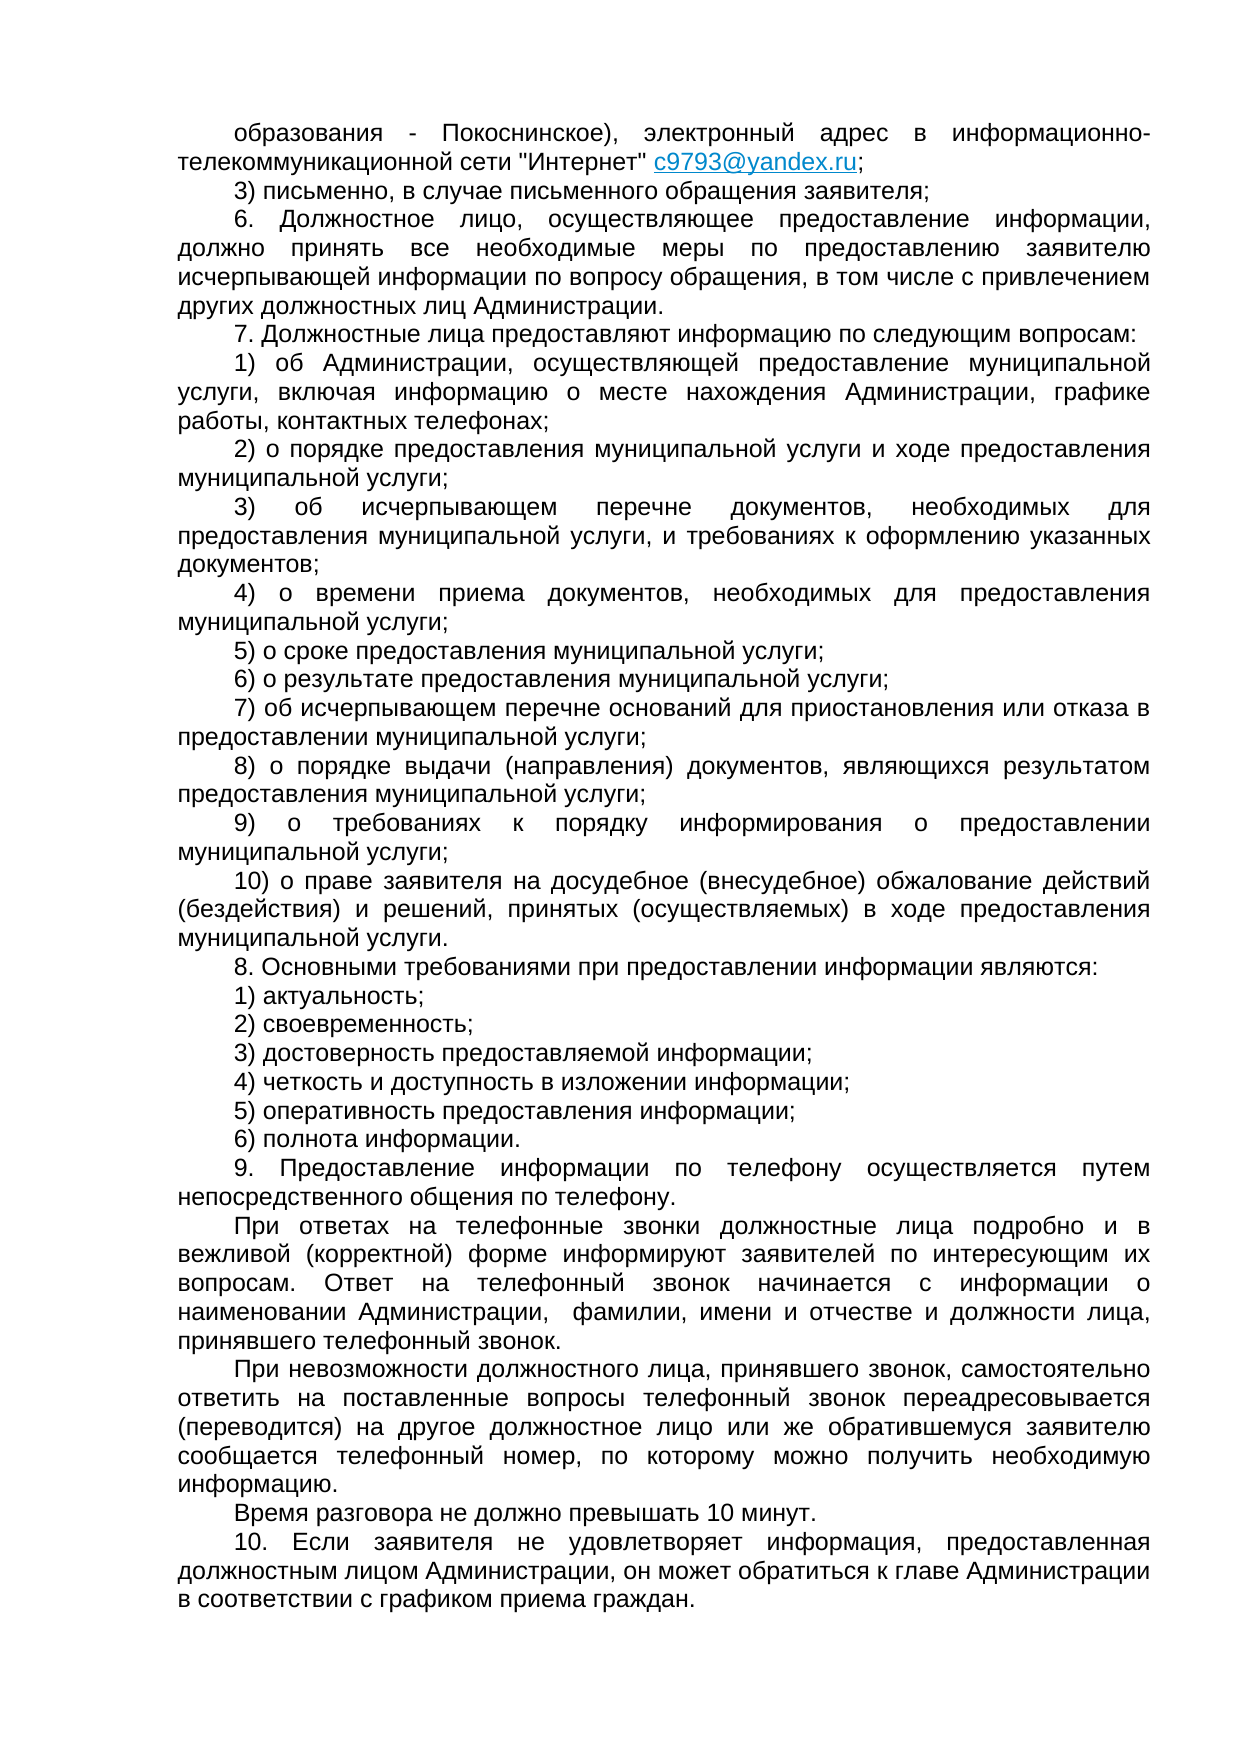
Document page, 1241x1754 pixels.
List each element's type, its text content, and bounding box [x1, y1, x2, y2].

text 6. Должностное лицо, осуществляющее предоставление информации, должно принять все необходимые меры по предоставлению заявителю исчерпывающей информации по вопросу обращения, в том числе с привлечением других должностных лиц Администрации. [177, 204, 1152, 319]
text 1) об Администрации, осуществляющей предоставление муниципальной услуги, включая информацию о месте нахождения Администрации, графике работы, контактных телефонах; [177, 348, 1152, 434]
text 4) четкость и доступность в изложении информации; [177, 1067, 1152, 1096]
text 6) о результате предоставления муниципальной услуги; [177, 664, 1152, 693]
text 10. Если заявителя не удовлетворяет информация, предоставленная должностным лицом Администрации, он может обратиться к главе Администрации в соответствии с графиком приема граждан. [177, 1527, 1152, 1613]
text 8. Основными требованиями при предоставлении информации являются: [177, 952, 1152, 981]
text 1) актуальность; [177, 981, 1152, 1009]
text 3) достоверность предоставляемой информации; [177, 1038, 1152, 1067]
text 10) о праве заявителя на досудебное (внесудебное) обжалование действий (бездействия) и решений, принятых (осуществляемых) в ходе предоставления муниципальной услуги. [177, 866, 1152, 952]
text 2) своевременность; [177, 1009, 1152, 1038]
text При ответах на телефонные звонки должностные лица подробно и в вежливой (корректной) форме информируют заявителей по интересующим их вопросам. Ответ на телефонный звонок начинается с информации о наименовании Администрации, фамилии, имени и отчестве и должности лица, принявшего телефонный звонок. [177, 1211, 1152, 1354]
text 6) полнота информации. [177, 1124, 1152, 1153]
text 8) о порядке выдачи (направления) документов, являющихся результатом предоставления муниципальной услуги; [177, 751, 1152, 808]
text 9. Предоставление информации по телефону осуществляется путем непосредственного общения по телефону. [177, 1153, 1152, 1211]
text Время разговора не должно превышать 10 минут. [177, 1498, 1152, 1527]
text образования - Покоснинское), электронный адрес в информационно-телекоммуникационной сети "Интернет" c9793@yandex.ru; [177, 118, 1152, 176]
text 2) о порядке предоставления муниципальной услуги и ходе предоставления муниципальной услуги; [177, 434, 1152, 492]
text 3) письменно, в случае письменного обращения заявителя; [177, 176, 1152, 204]
text 7. Должностные лица предоставляют информацию по следующим вопросам: [177, 319, 1152, 348]
text При невозможности должностного лица, принявшего звонок, самостоятельно ответить на поставленные вопросы телефонный звонок переадресовывается (переводится) на другое должностное лицо или же обратившемуся заявителю сообщается телефонный номер, по которому можно получить необходимую информацию. [177, 1354, 1152, 1498]
text 9) о требованиях к порядку информирования о предоставлении муниципальной услуги; [177, 808, 1152, 866]
text 5) оперативность предоставления информации; [177, 1096, 1152, 1124]
text 3) об исчерпывающем перечне документов, необходимых для предоставления муниципальной услуги, и требованиях к оформлению указанных документов; [177, 492, 1152, 578]
text 7) об исчерпывающем перечне оснований для приостановления или отказа в предоставлении муниципальной услуги; [177, 693, 1152, 751]
text 4) о времени приема документов, необходимых для предоставления муниципальной услуги; [177, 578, 1152, 636]
text 5) о сроке предоставления муниципальной услуги; [177, 636, 1152, 664]
